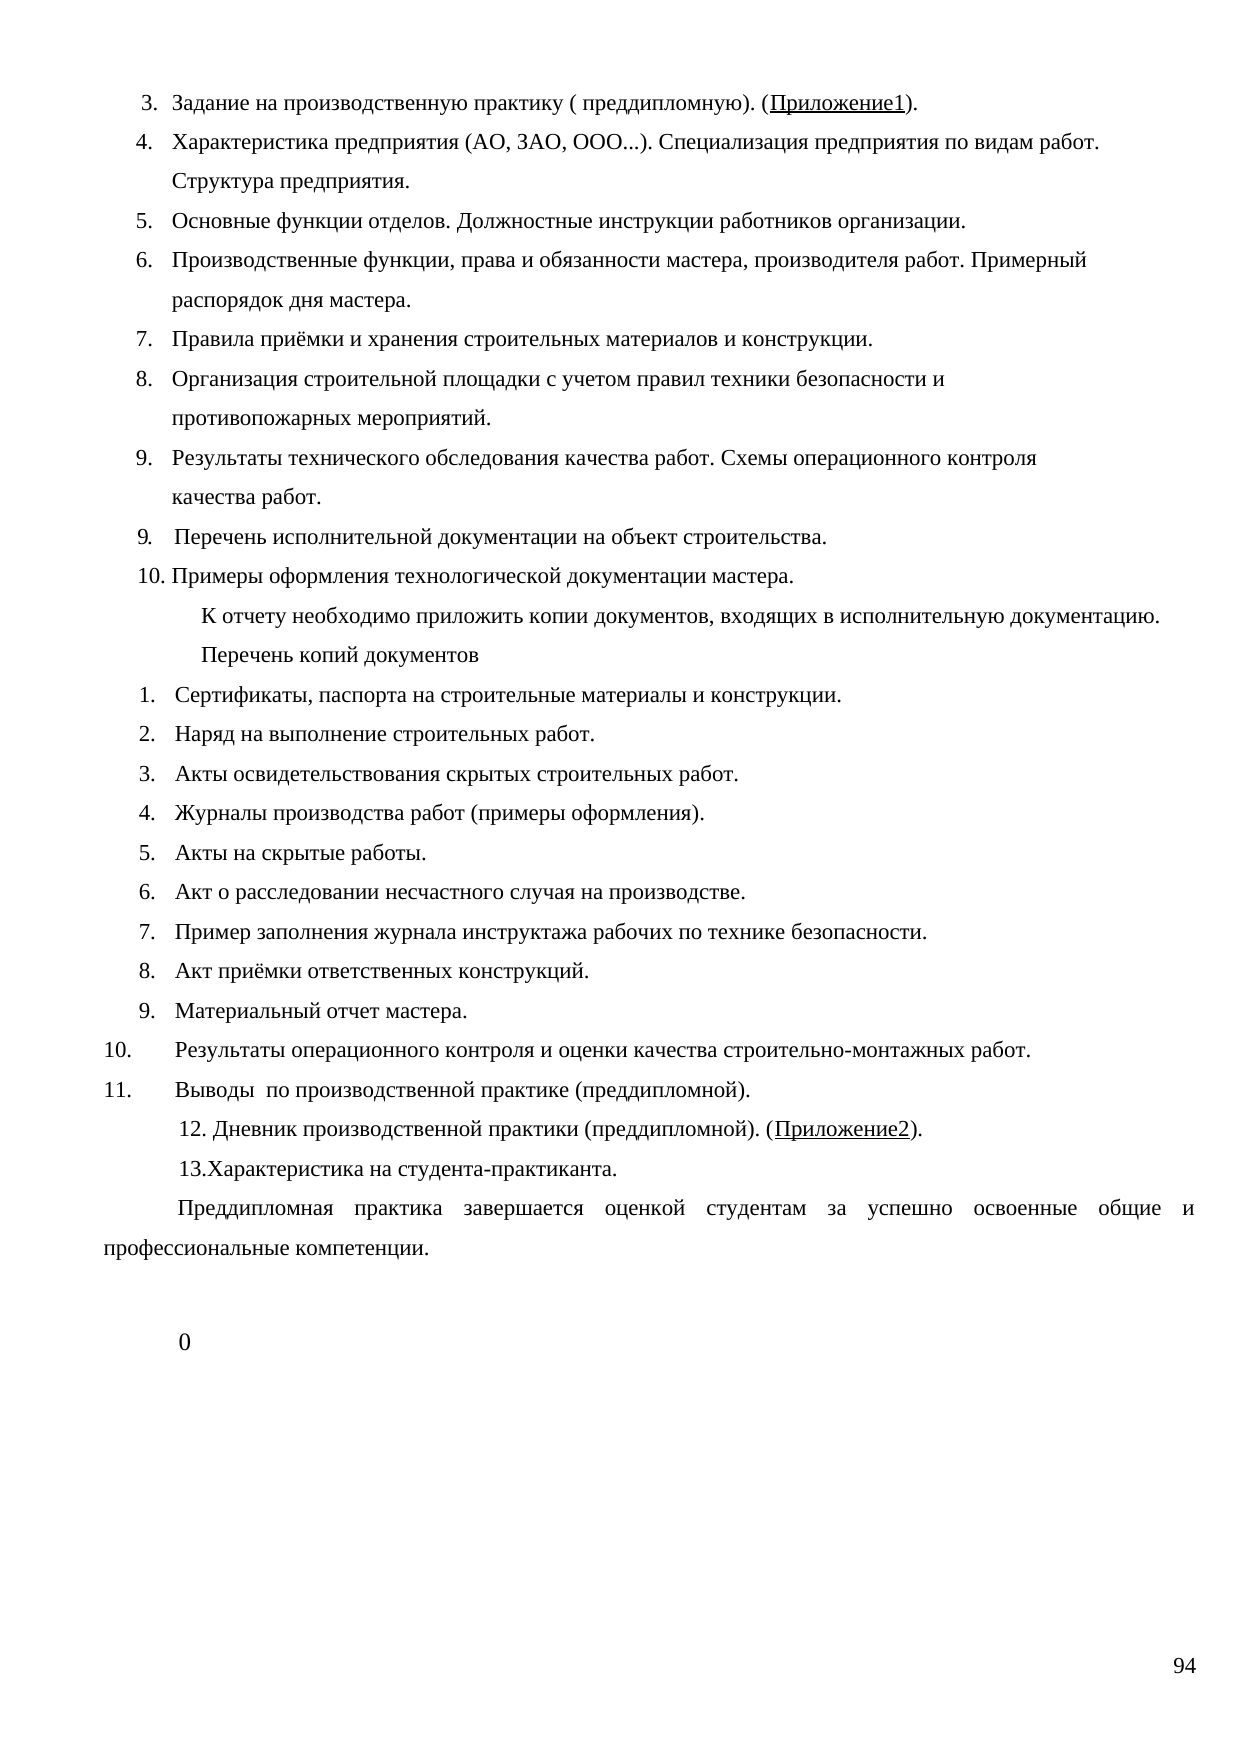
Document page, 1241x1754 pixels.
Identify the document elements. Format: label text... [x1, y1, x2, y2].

list Производственные функции, права и обязанности мастера, производителя работ. Примерный распорядок дня мастера. [136, 247, 1094, 312]
list Результаты операционного контроля и оценки качества строительно-монтажных работ. [103, 1036, 1196, 1062]
list Результаты технического обследования качества работ. Схемы операционного контроля качества работ. [136, 444, 1094, 510]
list Правила приёмки и хранения строительных материалов и конструкции. [136, 326, 1196, 352]
list Акты освидетельствования скрытых строительных работ. [138, 760, 1191, 786]
text 0 [178, 1327, 1196, 1356]
text Преддипломная практика завершается оценкой студентам за успешно освоенные общие и профессиональные компетенции. [103, 1194, 1196, 1260]
text 9. Перечень исполнительной документации на объект строительства. 10. Примеры оформления технологической документации мастера. [137, 523, 1196, 589]
list Характеристика предприятия (АО, ЗАО, ООО...). Специализация предприятия по видам работ. Структура предприятия. [136, 128, 1196, 194]
list Основные функции отделов. Должностные инструкции работников организации. [136, 207, 1196, 233]
list Пример заполнения журнала инструктажа рабочих по технике безопасности. [138, 918, 1142, 944]
list Акты на скрытые работы. [138, 839, 1196, 865]
list 13.Характеристика на студента-практиканта. [178, 1154, 1196, 1181]
list Задание на производственную практику ( преддипломную). (Приложение1). [141, 89, 1196, 115]
list Журналы производства работ (примеры оформления). [138, 799, 1196, 826]
list Наряд на выполнение строительных работ. [138, 720, 1196, 747]
list Выводы по производственной практике (преддипломной). [103, 1076, 1196, 1102]
list Акт приёмки ответственных конструкций. [138, 957, 1196, 983]
list Организация строительной площадки с учетом правил техники безопасности и противопожарных мероприятий. [136, 365, 1094, 431]
list Материальный отчет мастера. [138, 997, 1196, 1023]
list 12. Дневник производственной практики (преддипломной). (Приложение2). [178, 1115, 1196, 1141]
text Перечень копий документов [103, 641, 1196, 668]
list Акт о расследовании несчастного случая на производстве. [138, 878, 1196, 904]
text К отчету необходимо приложить копии документов, входящих в исполнительную документацию. [103, 602, 1196, 628]
list Сертификаты, паспорта на строительные материалы и конструкции. [138, 681, 1196, 707]
